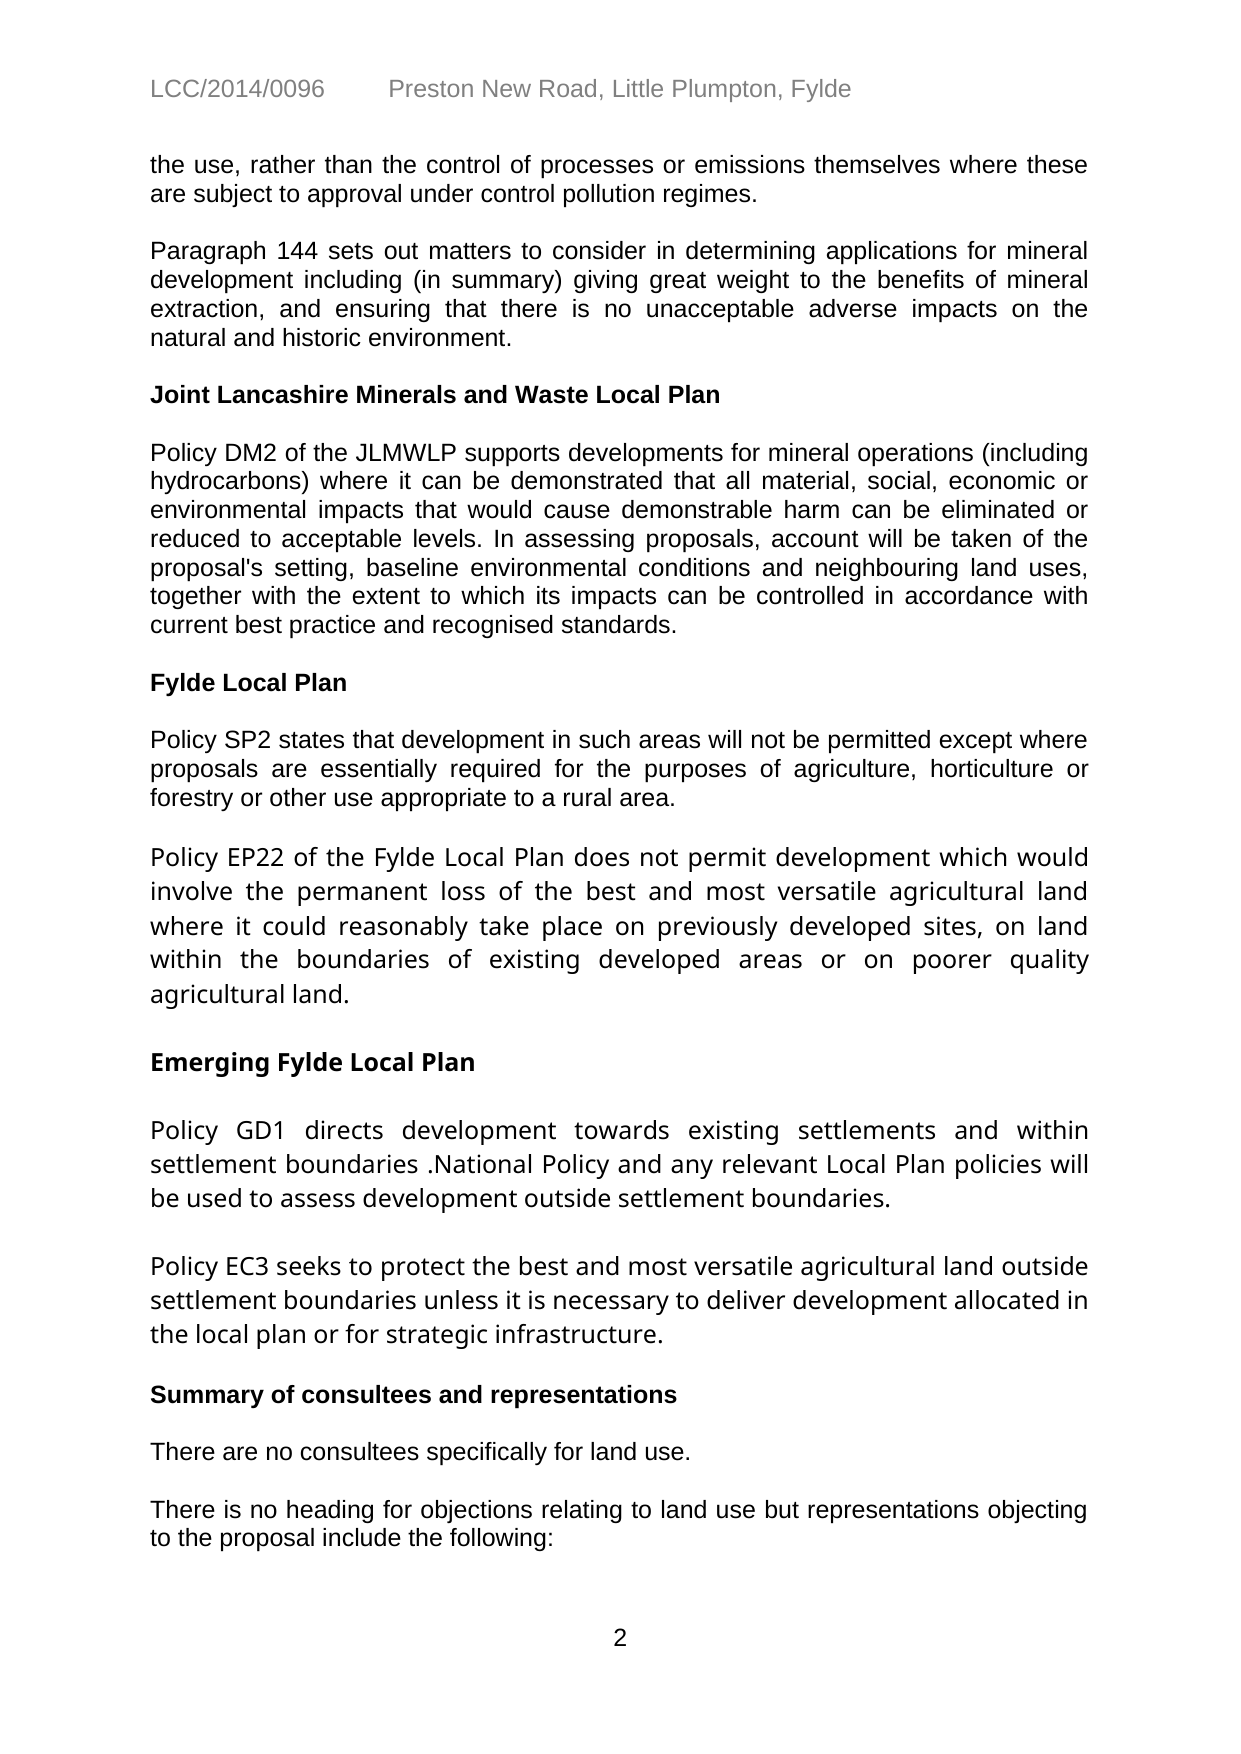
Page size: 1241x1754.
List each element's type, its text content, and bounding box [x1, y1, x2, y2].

text Policy SP2 states that development in such areas will not be permitted except where proposals are essentially required for the purposes of agriculture, horticulture or forestry or other use appropriate to a rural area. [150, 725, 1090, 811]
text Paragraph 144 sets out matters to consider in determining applications for mineral development including (in summary) giving great weight to the benefits of mineral extraction, and ensuring that there is no unacceptable adverse impacts on the natural and historic environment. [150, 236, 1090, 351]
text Joint Lancashire Minerals and Waste Local Plan [150, 380, 1090, 409]
text Policy GD1 directs development towards existing settlements and within settlement boundaries .National Policy and any relevant Local Plan policies will be used to assess development outside settlement boundaries. [150, 1112, 1090, 1215]
text There is no heading for objections relating to land use but representations objecting to the proposal include the following: [150, 1495, 1090, 1552]
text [150, 150, 1090, 207]
text Policy EC3 seeks to protect the best and most versatile agricultural land outside settlement boundaries unless it is necessary to deliver development allocated in the local plan or for strategic infrastructure. [150, 1249, 1090, 1351]
text Emerging Fylde Local Plan [150, 1044, 1090, 1078]
text Policy EP22 of the Fylde Local Plan does not permit development which would involve the permanent loss of the best and most versatile agricultural land where it could reasonably take place on previously developed sites, on land within the boundaries of existing developed areas or on poorer quality agricultural land. [150, 840, 1090, 1010]
text There are no consultees specifically for land use. [150, 1437, 1090, 1466]
text Summary of consultees and representations [150, 1380, 1090, 1408]
text Policy DM2 of the JLMWLP supports developments for mineral operations (including hydrocarbons) where it can be demonstrated that all material, social, economic or environmental impacts that would cause demonstrable harm can be eliminated or reduced to acceptable levels. In assessing proposals, account will be taken of the proposal's setting, baseline environmental conditions and neighbouring land uses, together with the extent to which its impacts can be controlled in accordance with current best practice and recognised standards. [150, 437, 1090, 639]
text Fylde Local Plan [150, 667, 1090, 696]
